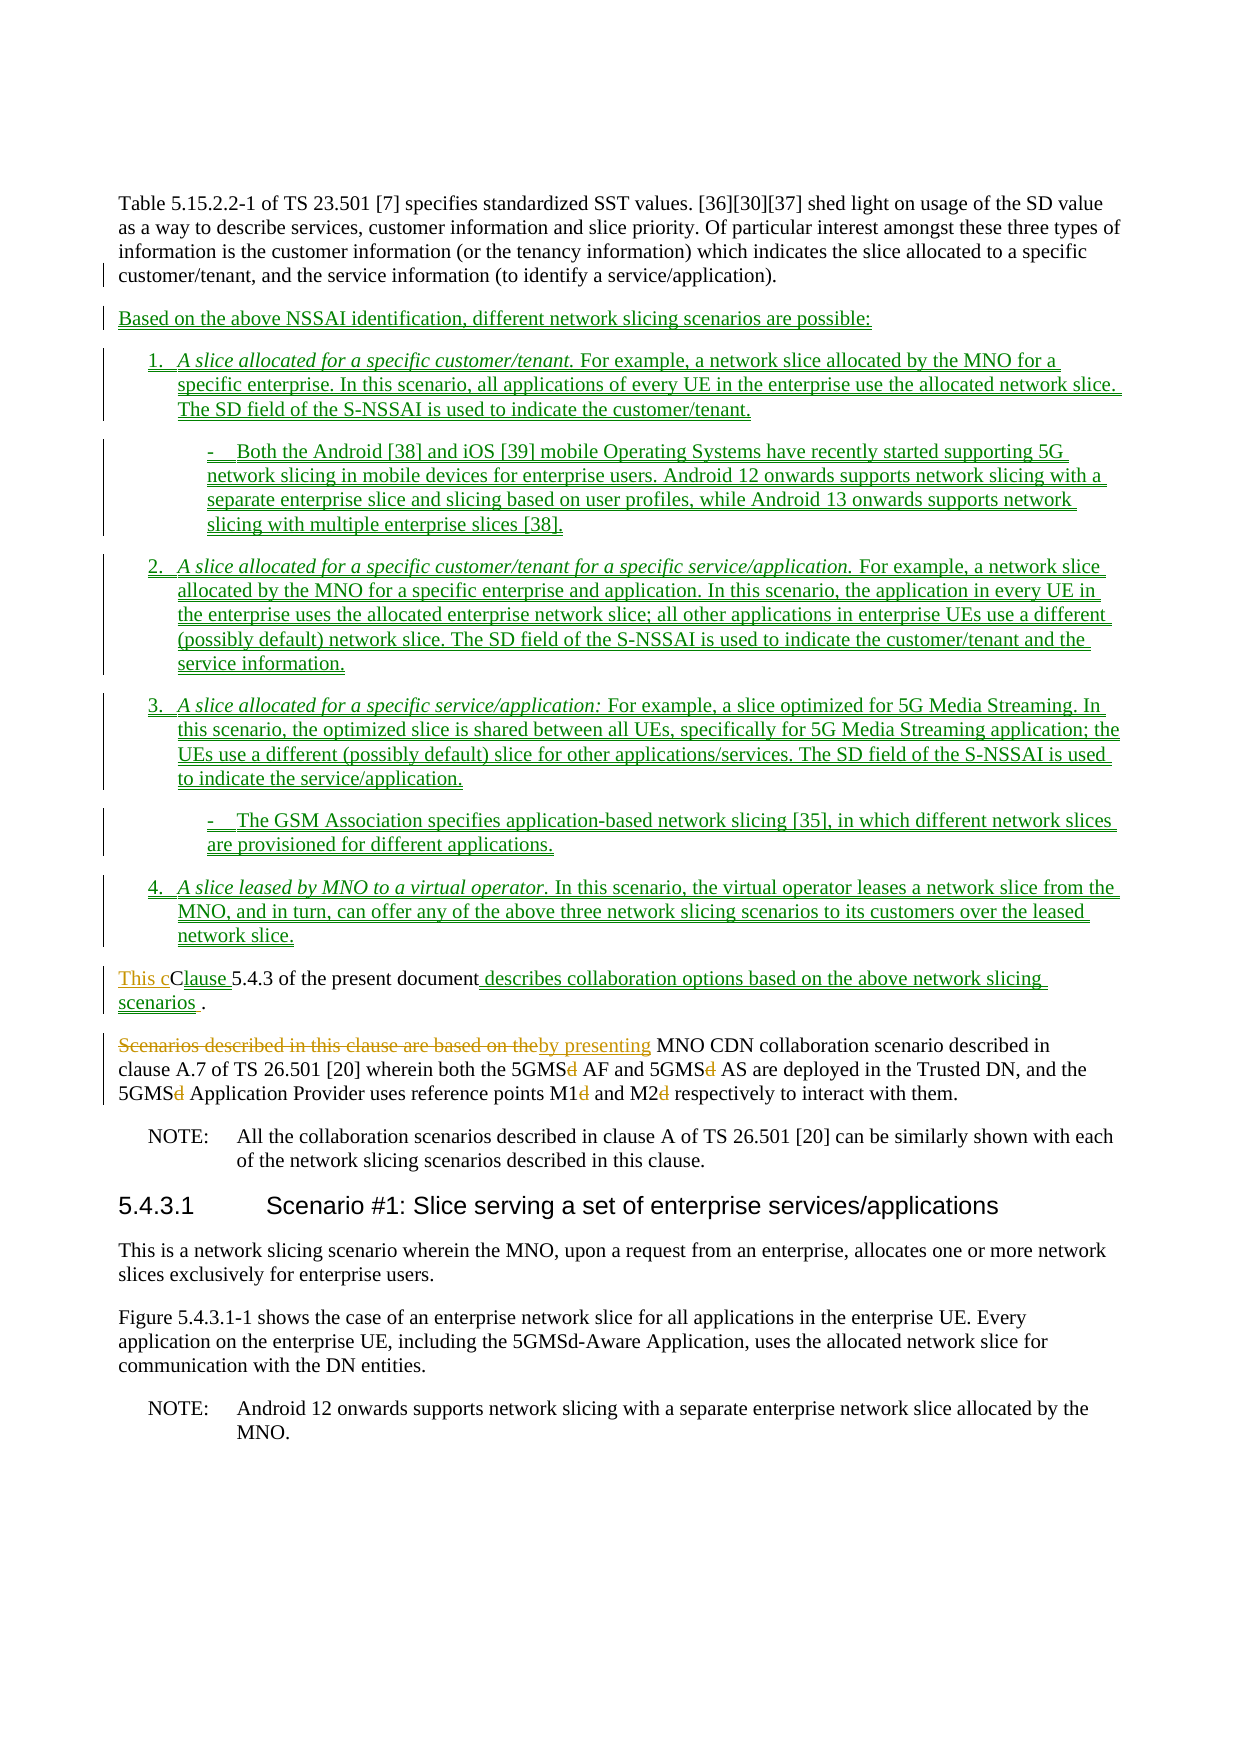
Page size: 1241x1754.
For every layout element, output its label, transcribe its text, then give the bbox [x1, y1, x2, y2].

subtitle 5.4.3.1 Scenario #1: Slice serving a set of enterprise services/applications [118, 1191, 1122, 1219]
text This is a network slicing scenario wherein the MNO, upon a request from an enterprise, allocates one or more network slices exclusively for enterprise users. [118, 1238, 1122, 1286]
text NOTE: Android 12 onwards supports network slicing with a separate enterprise network slice allocated by the MNO. [148, 1396, 1122, 1444]
text NOTE: All the collaboration scenarios described in clause A of TS 26.501 [20] can be similarly shown with each of the network slicing scenarios described in this clause. [148, 1124, 1122, 1172]
text MNO CDN collaboration scenario described in clause A.7 of TS 26.501 [20] wherein both the 5GMS AF and 5GMS AS are deployed in the Trusted DN, and the 5GMS Application Provider uses reference points M1 and M2 respectively to interact with them. [118, 1033, 1122, 1105]
text Figure 5.4.3.1-1 shows the case of an enterprise network slice for all applications in the enterprise UE. Every application on the enterprise UE, including the 5GMSd-Aware Application, uses the allocated network slice for communication with the DN entities. [118, 1305, 1122, 1377]
